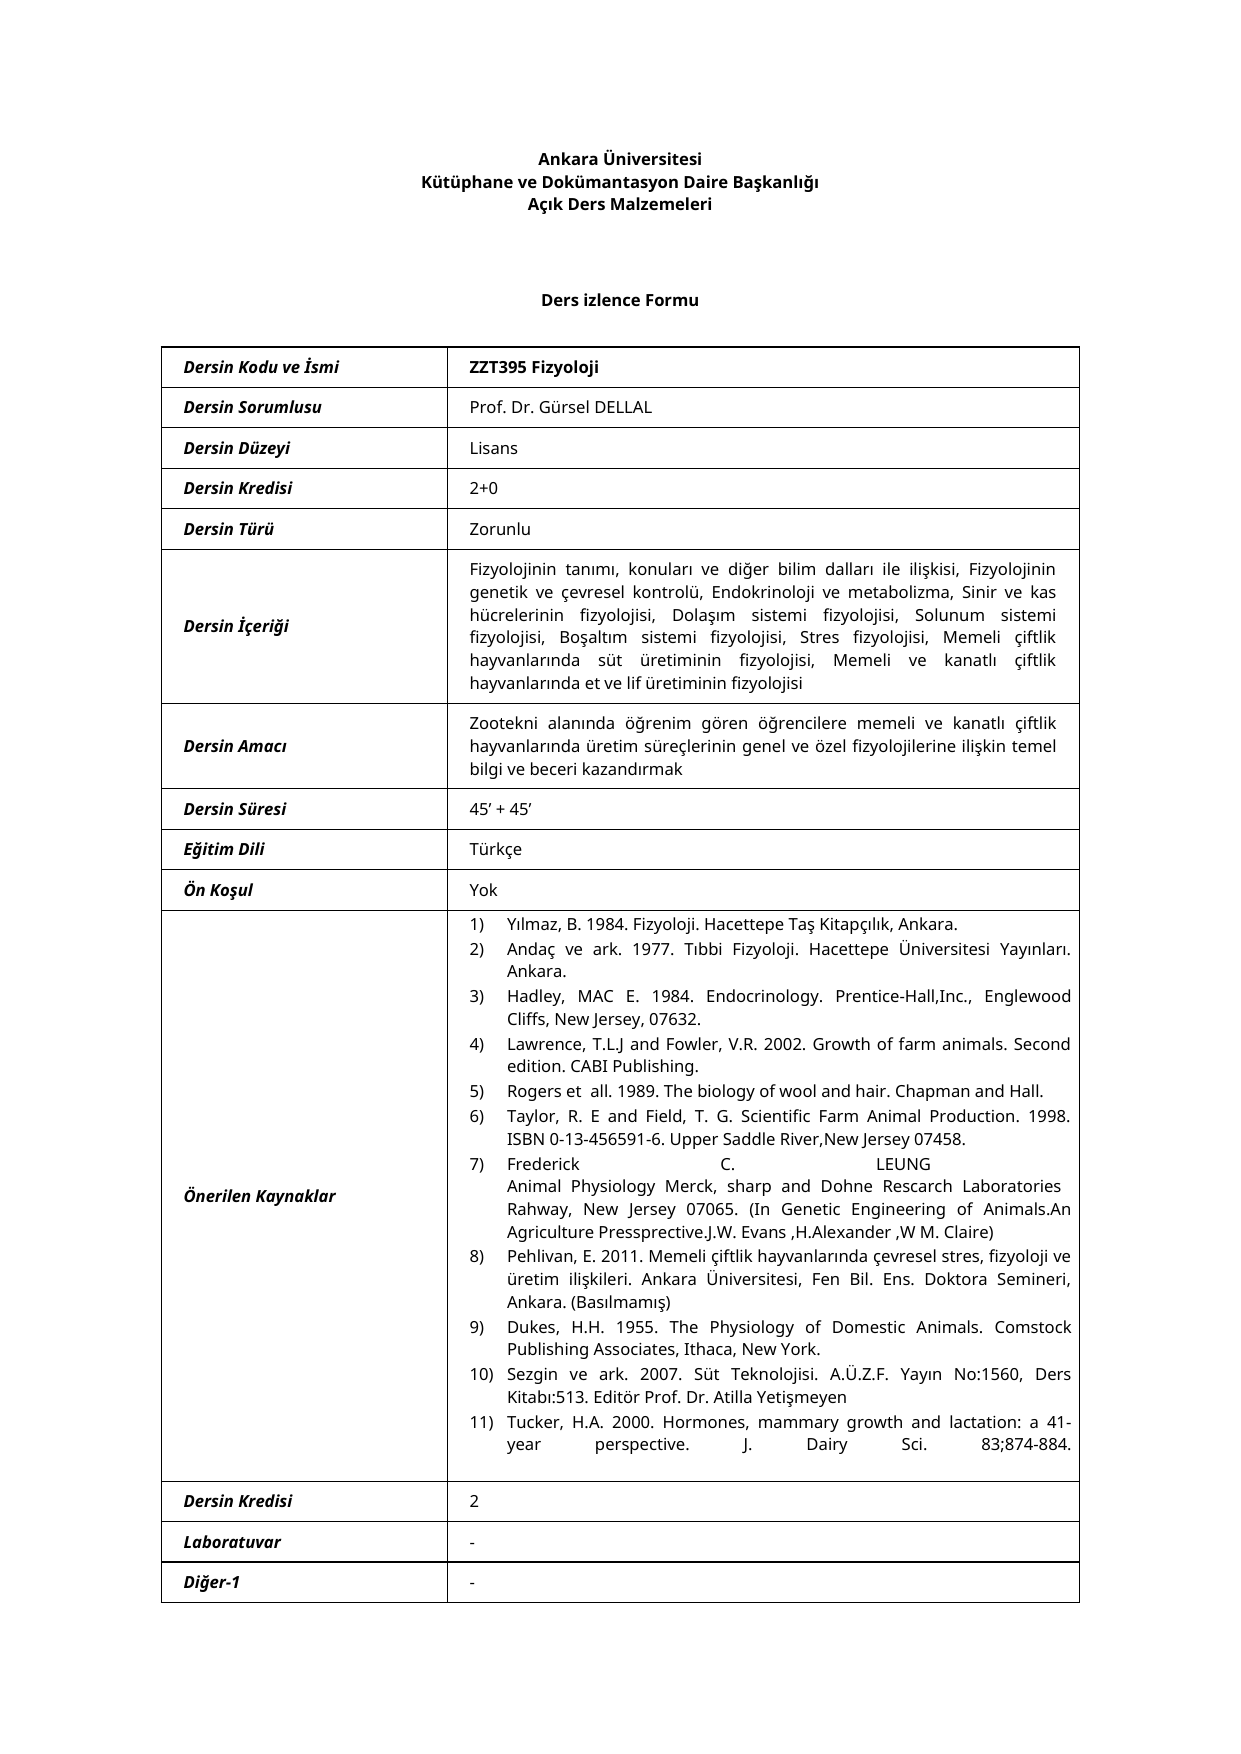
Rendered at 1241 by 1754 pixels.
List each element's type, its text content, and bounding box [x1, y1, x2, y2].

table_cell Yılmaz, B. 1984. Fizyoloji. Hacettepe Taş Kitapçılık, Ankara. Andaç ve ark. 1977. Tıbbi Fizyoloji. Hacettepe Üniversitesi Yayınları. Ankara. Hadley, MAC E. 1984. Endocrinology. Prentice-Hall,Inc., Englewood Cliffs, New Jersey, 07632. Lawrence, T.L.J and Fowler, V.R. 2002. Growth of farm animals. Second edition. CABI Publishing. Rogers et all. 1989. The biology of wool and hair. Chapman and Hall. Taylor, R. E and Field, T. G. Scientific Farm Animal Production. 1998. ISBN 0-13-456591-6. Upper Saddle River,New Jersey 07458. Frederick C. LEUNG Animal Physiology Merck, sharp and Dohne Rescarch Laboratories Rahway, New Jersey 07065. (In Genetic Engineering of Animals.An Agriculture Pressprective.J.W. Evans ,H.Alexander ,W M. Claire) Pehlivan, E. 2011. Memeli çiftlik hayvanlarında çevresel stres, fizyoloji ve üretim ilişkileri. Ankara Üniversitesi, Fen Bil. Ens. Doktora Semineri, Ankara. (Basılmamış) Dukes, H.H. 1955. The Physiology of Domestic Animals. Comstock Publishing Associates, Ithaca, New York. Sezgin ve ark. 2007. Süt Teknolojisi. A.Ü.Z.F. Yayın No:1560, Ders Kitabı:513. Editör Prof. Dr. Atilla Yetişmeyen Tucker, H.A. 2000. Hormones, mammary growth and lactation: a 41-year perspective. J. Dairy Sci. 83;874-884. [448, 911, 1079, 1481]
text Açık Ders Malzemeleri [148, 193, 1093, 216]
table_cell Dersin Kredisi [162, 469, 447, 508]
table_cell Fizyolojinin tanımı, konuları ve diğer bilim dalları ile ilişkisi, Fizyolojinin genetik ve çevresel kontrolü, Endokrinoloji ve metabolizma, Sinir ve kas hücrelerinin fizyolojisi, Dolaşım sistemi fizyolojisi, Solunum sistemi fizyolojisi, Boşaltım sistemi fizyolojisi, Stres fizyolojisi, Memeli çiftlik hayvanlarında süt üretiminin fizyolojisi, Memeli ve kanatlı çiftlik hayvanlarında et ve lif üretiminin fizyolojisi [448, 550, 1079, 702]
table_cell Dersin İçeriği [162, 550, 447, 702]
table_header ZZT395 Fizyoloji [448, 348, 1079, 387]
table_cell Yok [448, 870, 1079, 909]
table_cell Diğer-1 [162, 1563, 447, 1602]
table_cell Ön Koşul [162, 870, 447, 909]
table_cell Dersin Türü [162, 509, 447, 548]
table_cell Eğitim Dili [162, 830, 447, 869]
table_cell Önerilen Kaynaklar [162, 911, 447, 1481]
table_cell - [448, 1522, 1079, 1561]
table_cell Laboratuvar [162, 1522, 447, 1561]
table_cell Dersin Sorumlusu [162, 388, 447, 427]
table_cell Dersin Düzeyi [162, 428, 447, 468]
table_cell Türkçe [448, 830, 1079, 869]
text Ders izlence Formu [148, 288, 1093, 311]
table_cell Zootekni alanında öğrenim gören öğrencilere memeli ve kanatlı çiftlik hayvanlarında üretim süreçlerinin genel ve özel fizyolojilerine ilişkin temel bilgi ve beceri kazandırmak [448, 704, 1079, 788]
table_cell Zorunlu [448, 509, 1079, 548]
table_cell Dersin Süresi [162, 789, 447, 829]
table_cell Lisans [448, 428, 1079, 468]
table_cell Prof. Dr. Gürsel DELLAL [448, 388, 1079, 427]
table_cell 45’ + 45’ [448, 789, 1079, 829]
table_cell Dersin Amacı [162, 704, 447, 788]
table_cell Dersin Kredisi [162, 1482, 447, 1521]
table_header Dersin Kodu ve İsmi [162, 348, 447, 387]
table_cell 2+0 [448, 469, 1079, 508]
table_cell - [448, 1563, 1079, 1602]
text Ankara Üniversitesi Kütüphane ve Dokümantasyon Daire Başkanlığı [148, 148, 1093, 193]
table_cell 2 [448, 1482, 1079, 1521]
